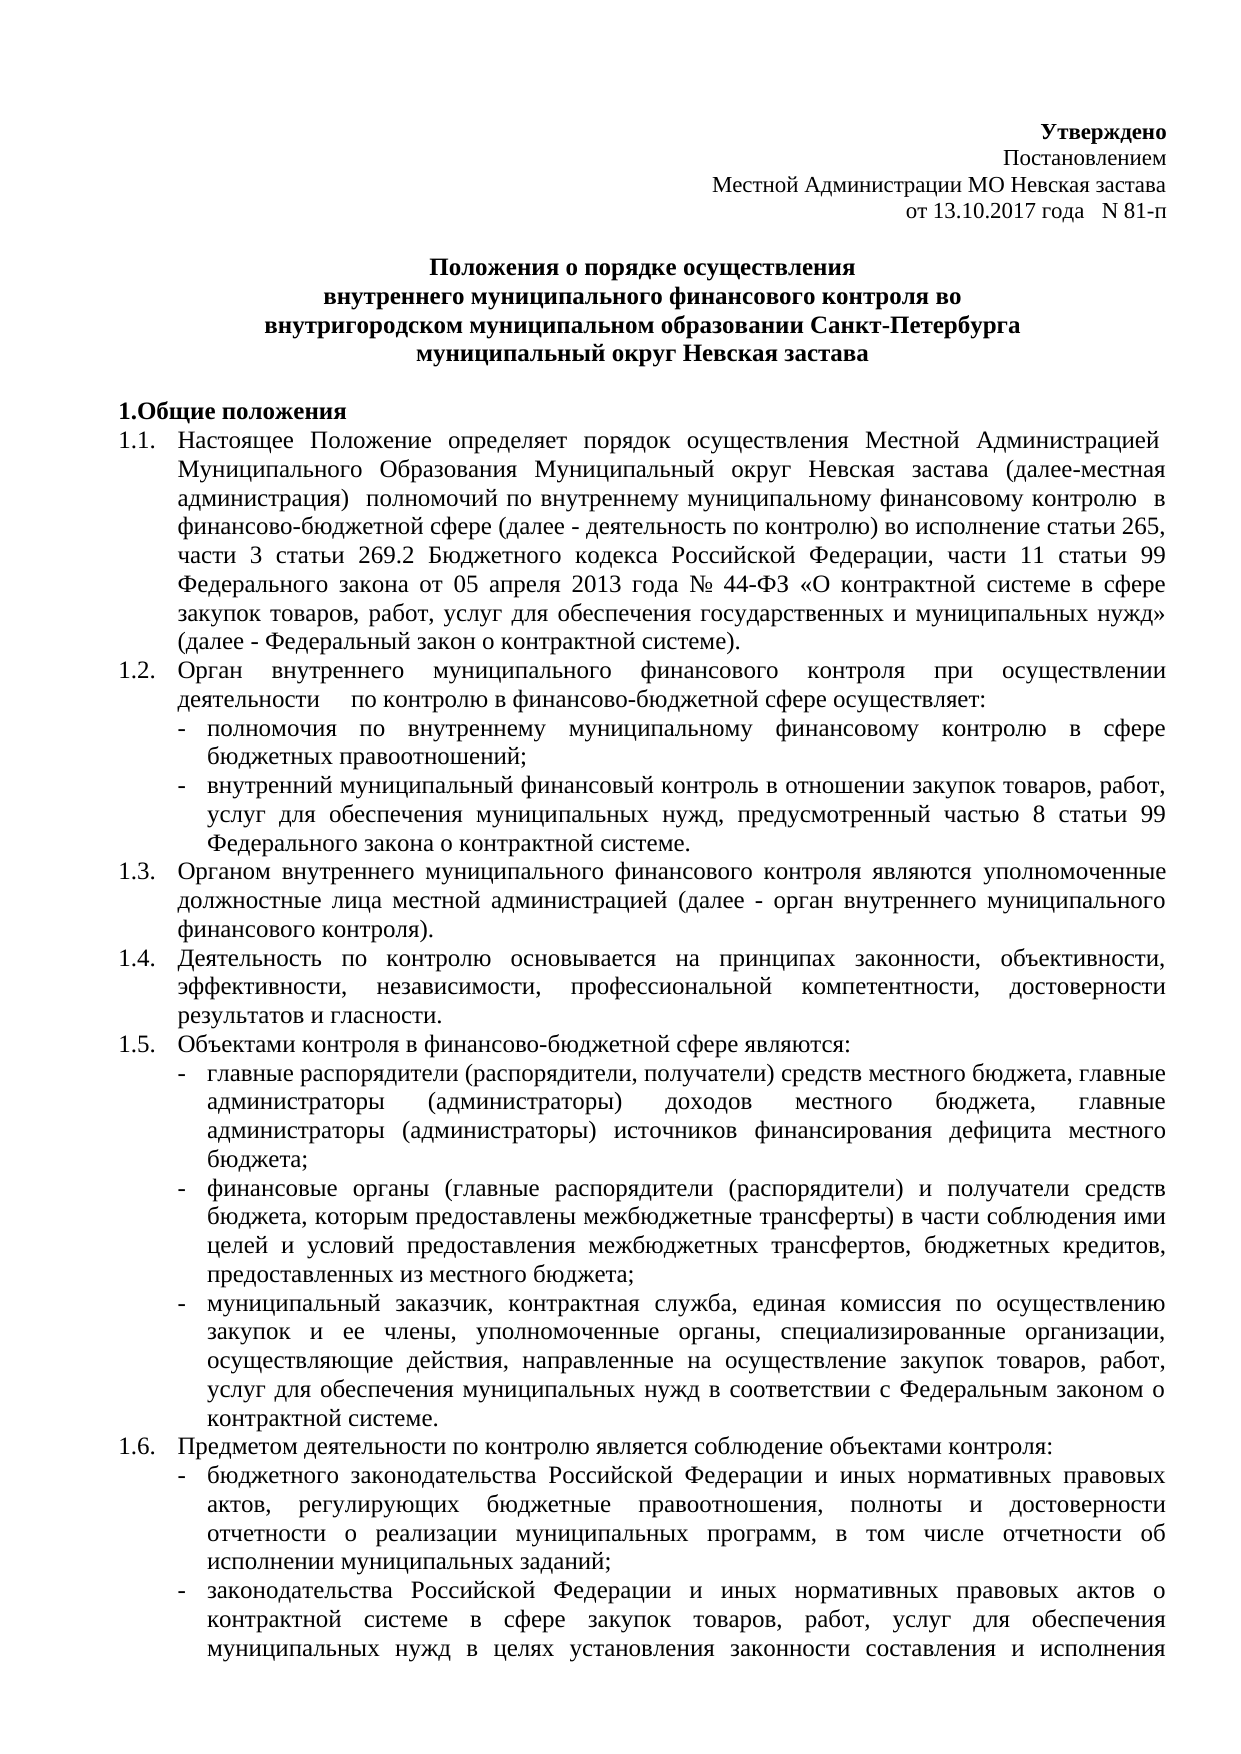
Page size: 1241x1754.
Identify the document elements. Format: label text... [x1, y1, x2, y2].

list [177, 1575, 1167, 1661]
text муниципальный округ Невская застава [118, 338, 1167, 367]
text от 13.10.2017 года N 81-п [118, 197, 1167, 223]
text 1.Общие положения [118, 396, 1167, 425]
text внутреннего муниципального финансового контроля во [118, 281, 1167, 310]
list Объектами контроля в финансово-бюджетной сфере являются: [118, 1029, 1167, 1058]
text Утверждено [118, 118, 1167, 144]
list главные распорядители (распорядители, получатели) средств местного бюджета, главные администраторы (администраторы) доходов местного бюджета, главные администраторы (администраторы) источников финансирования дефицита местного бюджета; [177, 1058, 1167, 1173]
list финансовые органы (главные распорядители (распорядители) и получатели средств бюджета, которым предоставлены межбюджетные трансферты) в части соблюдения ими целей и условий предоставления межбюджетных трансфертов, бюджетных кредитов, предоставленных из местного бюджета; [177, 1173, 1167, 1288]
text Постановлением [118, 144, 1167, 171]
list муниципальный заказчик, контрактная служба, единая комиссия по осуществлению закупок и ее члены, уполномоченные органы, специализированные организации, осуществляющие действия, направленные на осуществление закупок товаров, работ, услуг для обеспечения муниципальных нужд в соответствии с Федеральным законом о контрактной системе. [177, 1288, 1167, 1431]
list Орган внутреннего муниципального финансового контроля при осуществлении деятельности по контролю в финансово-бюджетной сфере осуществляет: [118, 655, 1167, 713]
text Местной Администрации МО Невская застава [118, 171, 1167, 197]
list полномочия по внутреннему муниципальному финансовому контролю в сфере бюджетных правоотношений; [177, 713, 1167, 770]
list бюджетного законодательства Российской Федерации и иных нормативных правовых актов, регулирующих бюджетные правоотношения, полноты и достоверности отчетности о реализации муниципальных программ, в том числе отчетности об исполнении муниципальных заданий; [177, 1460, 1167, 1575]
list внутренний муниципальный финансовый контроль в отношении закупок товаров, работ, услуг для обеспечения муниципальных нужд, предусмотренный частью 8 статьи 99 Федерального закона о контрактной системе. [177, 770, 1167, 856]
list Настоящее Положение определяет порядок осуществления Местной Администрацией Муниципального Образования Муниципальный округ Невская застава (далее-местная администрация) полномочий по внутреннему муниципальному финансовому контролю в финансово-бюджетной сфере (далее - деятельность по контролю) во исполнение статьи 265, части 3 статьи 269.2 Бюджетного кодекса Российской Федерации, части 11 статьи 99 Федерального закона от 05 апреля 2013 года № 44-ФЗ «О контрактной системе в сфере закупок товаров, работ, услуг для обеспечения государственных и муниципальных нужд» (далее - Федеральный закон о контрактной системе). [118, 425, 1167, 655]
text внутригородском муниципальном образовании Санкт-Петербурга [118, 310, 1167, 338]
text Положения о порядке осуществления [118, 252, 1167, 281]
list Деятельность по контролю основывается на принципах законности, объективности, эффективности, независимости, профессиональной компетентности, достоверности результатов и гласности. [118, 943, 1167, 1029]
list Органом внутреннего муниципального финансового контроля являются уполномоченные должностные лица местной администрацией (далее - орган внутреннего муниципального финансового контроля). [118, 856, 1167, 943]
list Предметом деятельности по контролю является соблюдение объектами контроля: [118, 1431, 1167, 1460]
